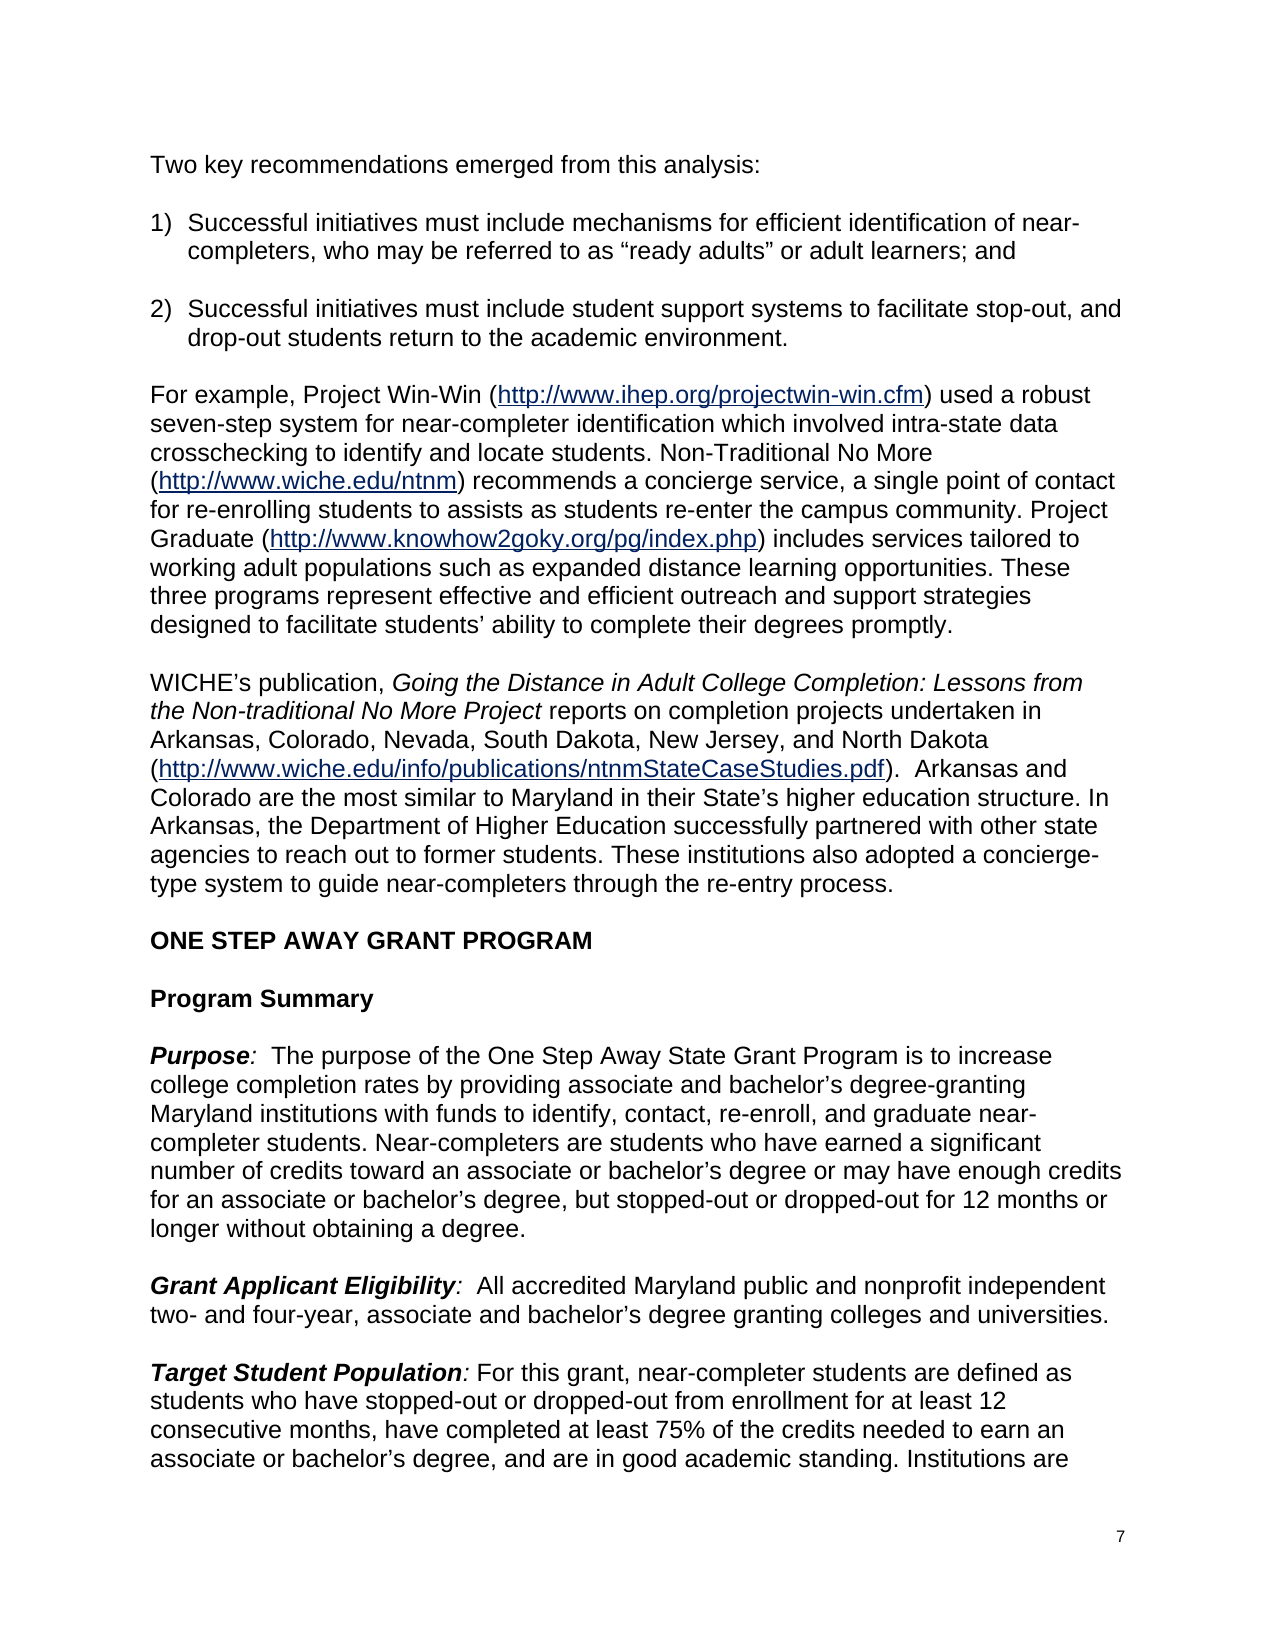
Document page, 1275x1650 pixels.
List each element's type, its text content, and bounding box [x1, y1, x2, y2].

text Purpose: The purpose of the One Step Away State Grant Program is to increase college completion rates by providing associate and bachelor’s degree-granting Maryland institutions with funds to identify, contact, re-enroll, and graduate near-completer students. Near-completers are students who have earned a significant number of credits toward an associate or bachelor’s degree or may have enough credits for an associate or bachelor’s degree, but stopped-out or dropped-out for 12 months or longer without obtaining a degree. [150, 1041, 1125, 1242]
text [150, 1357, 1125, 1472]
text Program Summary [150, 984, 1125, 1012]
list Successful initiatives must include student support systems to facilitate stop-out, and drop-out students return to the academic environment. [150, 294, 1125, 351]
text WICHE’s publication, Going the Distance in Adult College Completion: Lessons from the Non-traditional No More Project reports on completion projects undertaken in Arkansas, Colorado, Nevada, South Dakota, New Jersey, and North Dakota (http://www.wiche.edu/info/publications/ntnmStateCaseStudies.pdf). Arkansas and Colorado are the most similar to Maryland in their State’s higher education structure. In Arkansas, the Department of Higher Education successfully partnered with other state agencies to reach out to former students. These institutions also adopted a concierge- type system to guide near-completers through the re-entry process. [150, 667, 1125, 897]
text ONE STEP AWAY GRANT PROGRAM [150, 926, 1125, 955]
text Grant Applicant Eligibility: All accredited Maryland public and nonprofit independent two- and four-year, associate and bachelor’s degree granting colleges and universities. [150, 1271, 1125, 1329]
text For example, Project Win-Win (http://www.ihep.org/projectwin-win.cfm) used a robust seven-step system for near-completer identification which involved intra-state data crosschecking to identify and locate students. Non-Traditional No More (http://www.wiche.edu/ntnm) recommends a concierge service, a single point of contact for re-enrolling students to assists as students re-enter the campus community. Project Graduate (http://www.knowhow2goky.org/pg/index.php) includes services tailored to working adult populations such as expanded distance learning opportunities. These three programs represent effective and efficient outreach and support strategies designed to facilitate students’ ability to complete their degrees promptly. [150, 380, 1125, 639]
list Successful initiatives must include mechanisms for efficient identification of near-completers, who may be referred to as “ready adults” or adult learners; and [150, 207, 1125, 265]
text Two key recommendations emerged from this analysis: [150, 150, 1125, 179]
